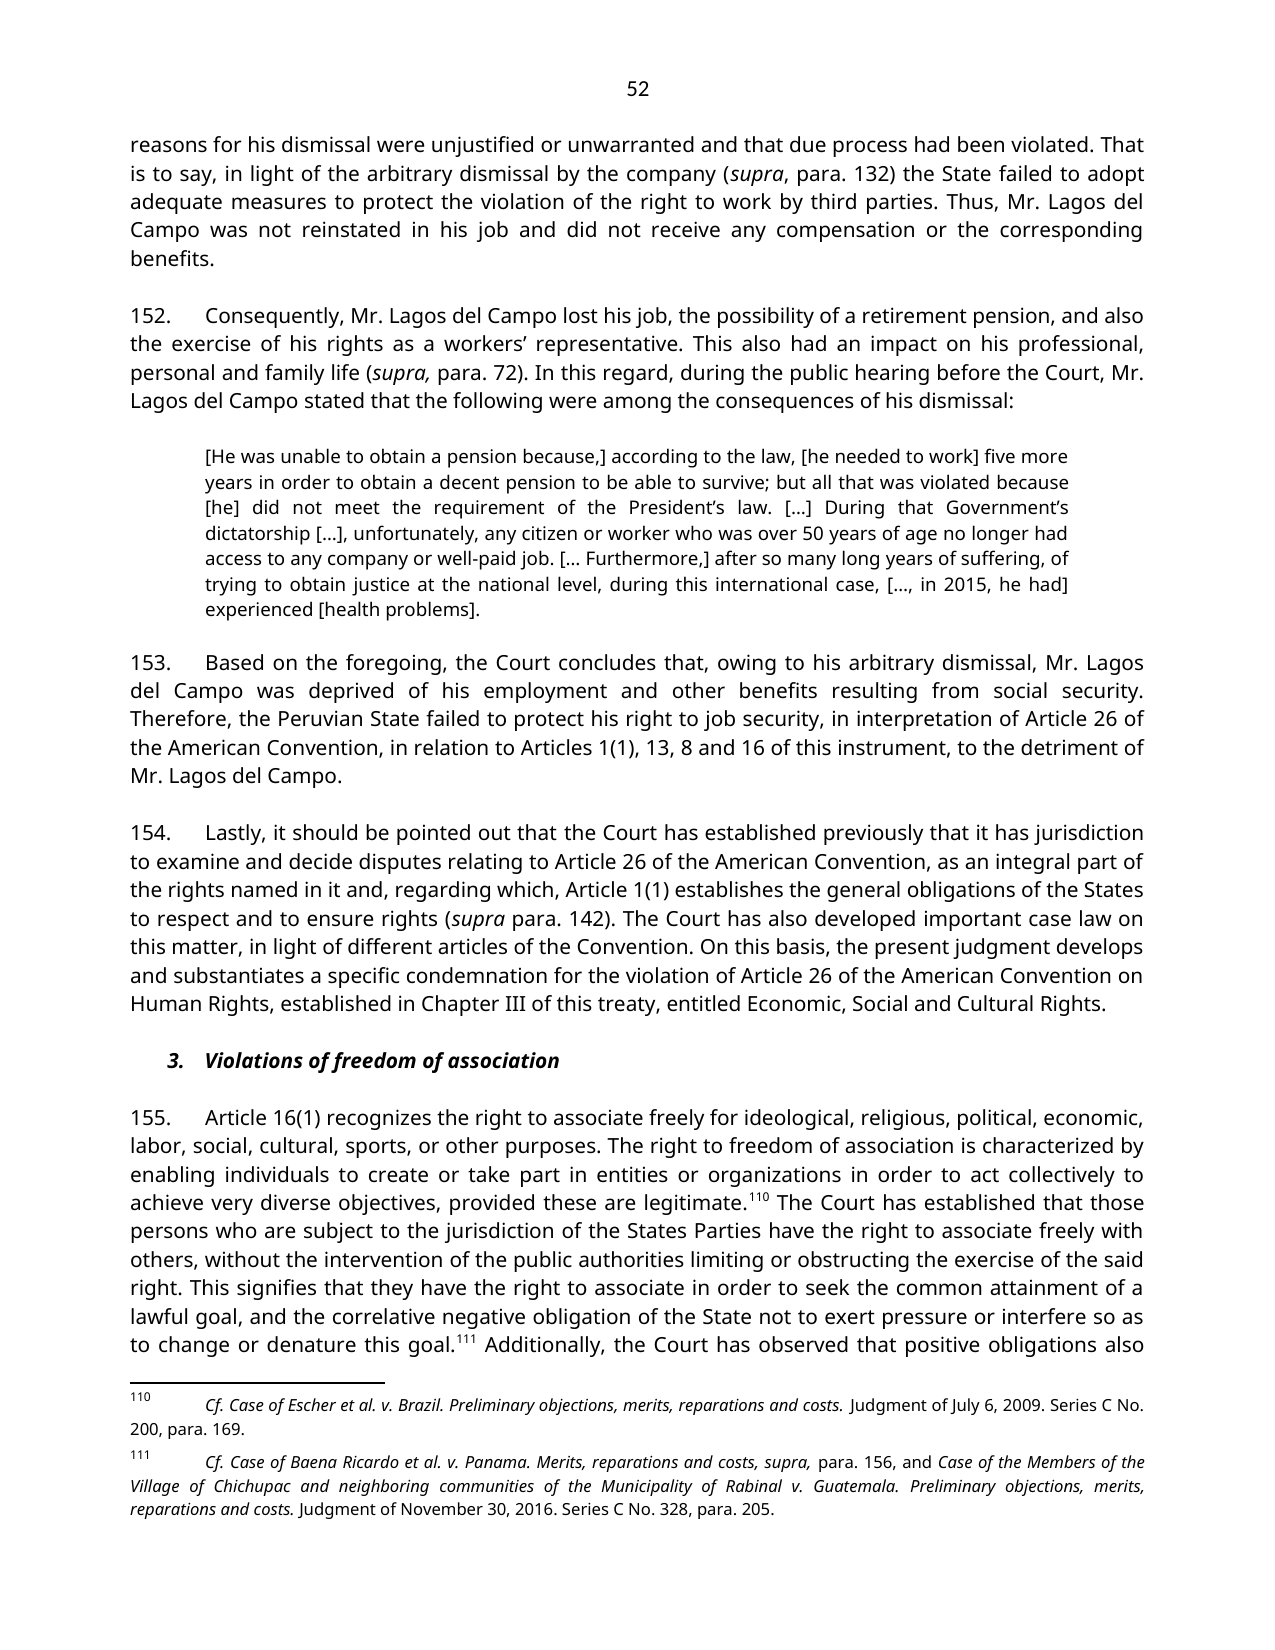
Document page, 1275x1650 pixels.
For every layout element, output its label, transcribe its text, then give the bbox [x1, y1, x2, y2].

list In this specific case, Mr. Lagos del Campo had been employed by the aforementioned company as a manual worker for approximately 13 years and, at the time of the facts, he was president of the Electoral Committee of the company’s Industrial Community and the delegate to CONACI. Based on statements made during an interview published in “La Razón” in the context of internal elections, Mr. Lagos del Campo was dismissed for having committed a serious verbal offense against his employer. He contested this decision before the competent organs, but it was ratified in second instance, considering that he had been dismissed for a justified reason. He appealed this decision before various domestic instances, without finding protection, particularly for his right to job security, alleging that the reasons for his dismissal were unjustified or unwarranted and that due process had been violated. That is to say, in light of the arbitrary dismissal by the company (supra, para. 132) the State failed to adopt adequate measures to protect the violation of the right to work by third parties. Thus, Mr. Lagos del Campo was not reinstated in his job and did not receive any compensation or the corresponding benefits. [130, 130, 1145, 272]
text [He was unable to obtain a pension because,] according to the law, [he needed to work] five more years in order to obtain a decent pension to be able to survive; but all that was violated because [he] did not meet the requirement of the President’s law. […] During that Government’s dictatorship […], unfortunately, any citizen or worker who was over 50 years of age no longer had access to any company or well-paid job. [… Furthermore,] after so many long years of suffering, of trying to obtain justice at the national level, during this international case, […, in 2015, he had] experienced [health problems]. [205, 443, 1070, 622]
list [130, 1103, 1145, 1359]
subtitle Violations of freedom of association [167, 1046, 1145, 1074]
list Lastly, it should be pointed out that the Court has established previously that it has jurisdiction to examine and decide disputes relating to Article 26 of the American Convention, as an integral part of the rights named in it and, regarding which, Article 1(1) establishes the general obligations of the States to respect and to ensure rights (supra para. 142). The Court has also developed important case law on this matter, in light of different articles of the Convention. On this basis, the present judgment develops and substantiates a specific condemnation for the violation of Article 26 of the American Convention on Human Rights, established in Chapter III of this treaty, entitled Economic, Social and Cultural Rights. [130, 818, 1145, 1018]
list Consequently, Mr. Lagos del Campo lost his job, the possibility of a retirement pension, and also the exercise of his rights as a workers’ representative. This also had an impact on his professional, personal and family life (supra, para. 72). In this regard, during the public hearing before the Court, Mr. Lagos del Campo stated that the following were among the consequences of his dismissal: [130, 301, 1145, 415]
list Based on the foregoing, the Court concludes that, owing to his arbitrary dismissal, Mr. Lagos del Campo was deprived of his employment and other benefits resulting from social security. Therefore, the Peruvian State failed to protect his right to job security, in interpretation of Article 26 of the American Convention, in relation to Articles 1(1), 13, 8 and 16 of this instrument, to the detriment of Mr. Lagos del Campo. [130, 648, 1145, 790]
